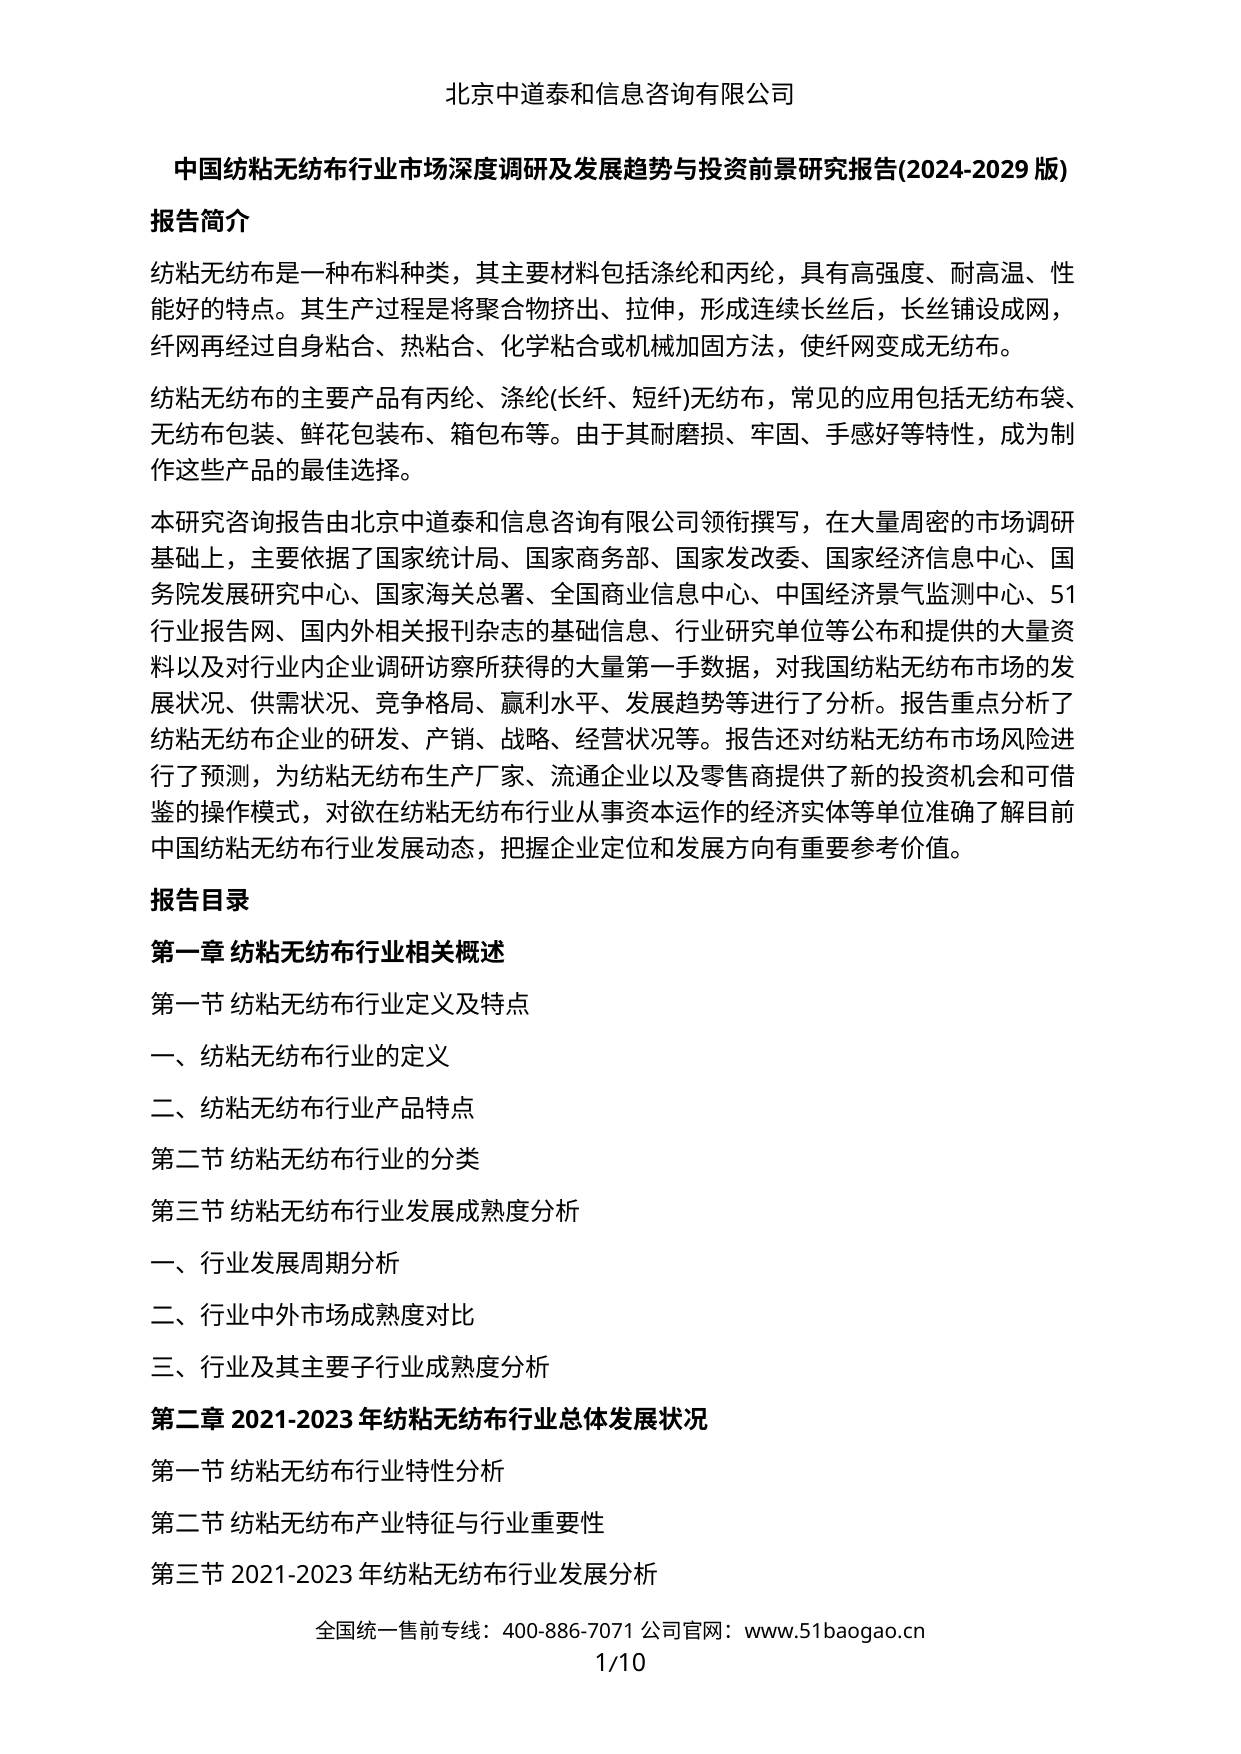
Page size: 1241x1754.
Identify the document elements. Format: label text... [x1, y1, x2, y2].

text 报告目录 [150, 881, 1090, 917]
text 第一节 纺粘无纺布行业定义及特点 [150, 984, 1090, 1021]
text 第一节 纺粘无纺布行业特性分析 [150, 1451, 1090, 1487]
text 一、行业发展周期分析 [150, 1244, 1090, 1280]
text 第一章 纺粘无纺布行业相关概述 [150, 932, 1090, 969]
text 第三节 纺粘无纺布行业发展成熟度分析 [150, 1192, 1090, 1228]
text 中国纺粘无纺布行业市场深度调研及发展趋势与投资前景研究报告(2024-2029版) [150, 150, 1090, 186]
text 二、纺粘无纺布行业产品特点 [150, 1088, 1090, 1124]
text 第二节 纺粘无纺布行业的分类 [150, 1140, 1090, 1176]
text 一、纺粘无纺布行业的定义 [150, 1036, 1090, 1072]
text 第三节 2021-2023年纺粘无纺布行业发展分析 [150, 1555, 1090, 1591]
text 三、行业及其主要子行业成熟度分析 [150, 1347, 1090, 1384]
text 本研究咨询报告由北京中道泰和信息咨询有限公司领衔撰写，在大量周密的市场调研基础上，主要依据了国家统计局、国家商务部、国家发改委、国家经济信息中心、国务院发展研究中心、国家海关总署、全国商业信息中心、中国经济景气监测中心、51行业报告网、国内外相关报刊杂志的基础信息、行业研究单位等公布和提供的大量资料以及对行业内企业调研访察所获得的大量第一手数据，对我国纺粘无纺布市场的发展状况、供需状况、竞争格局、赢利水平、发展趋势等进行了分析。报告重点分析了纺粘无纺布企业的研发、产销、战略、经营状况等。报告还对纺粘无纺布市场风险进行了预测，为纺粘无纺布生产厂家、流通企业以及零售商提供了新的投资机会和可借鉴的操作模式，对欲在纺粘无纺布行业从事资本运作的经济实体等单位准确了解目前中国纺粘无纺布行业发展动态，把握企业定位和发展方向有重要参考价值。 [150, 502, 1090, 865]
text 二、行业中外市场成熟度对比 [150, 1296, 1090, 1332]
text 第二节 纺粘无纺布产业特征与行业重要性 [150, 1503, 1090, 1539]
text 纺粘无纺布是一种布料种类，其主要材料包括涤纶和丙纶，具有高强度、耐高温、性能好的特点。其生产过程是将聚合物挤出、拉伸，形成连续长丝后，长丝铺设成网，纤网再经过自身粘合、热粘合、化学粘合或机械加固方法，使纤网变成无纺布。 [150, 254, 1090, 362]
text 纺粘无纺布的主要产品有丙纶、涤纶(长纤、短纤)无纺布，常见的应用包括无纺布袋、无纺布包装、鲜花包装布、箱包布等。由于其耐磨损、牢固、手感好等特性，成为制作这些产品的最佳选择。 [150, 378, 1090, 487]
text 第二章 2021-2023年纺粘无纺布行业总体发展状况 [150, 1399, 1090, 1436]
text 报告简介 [150, 202, 1090, 238]
